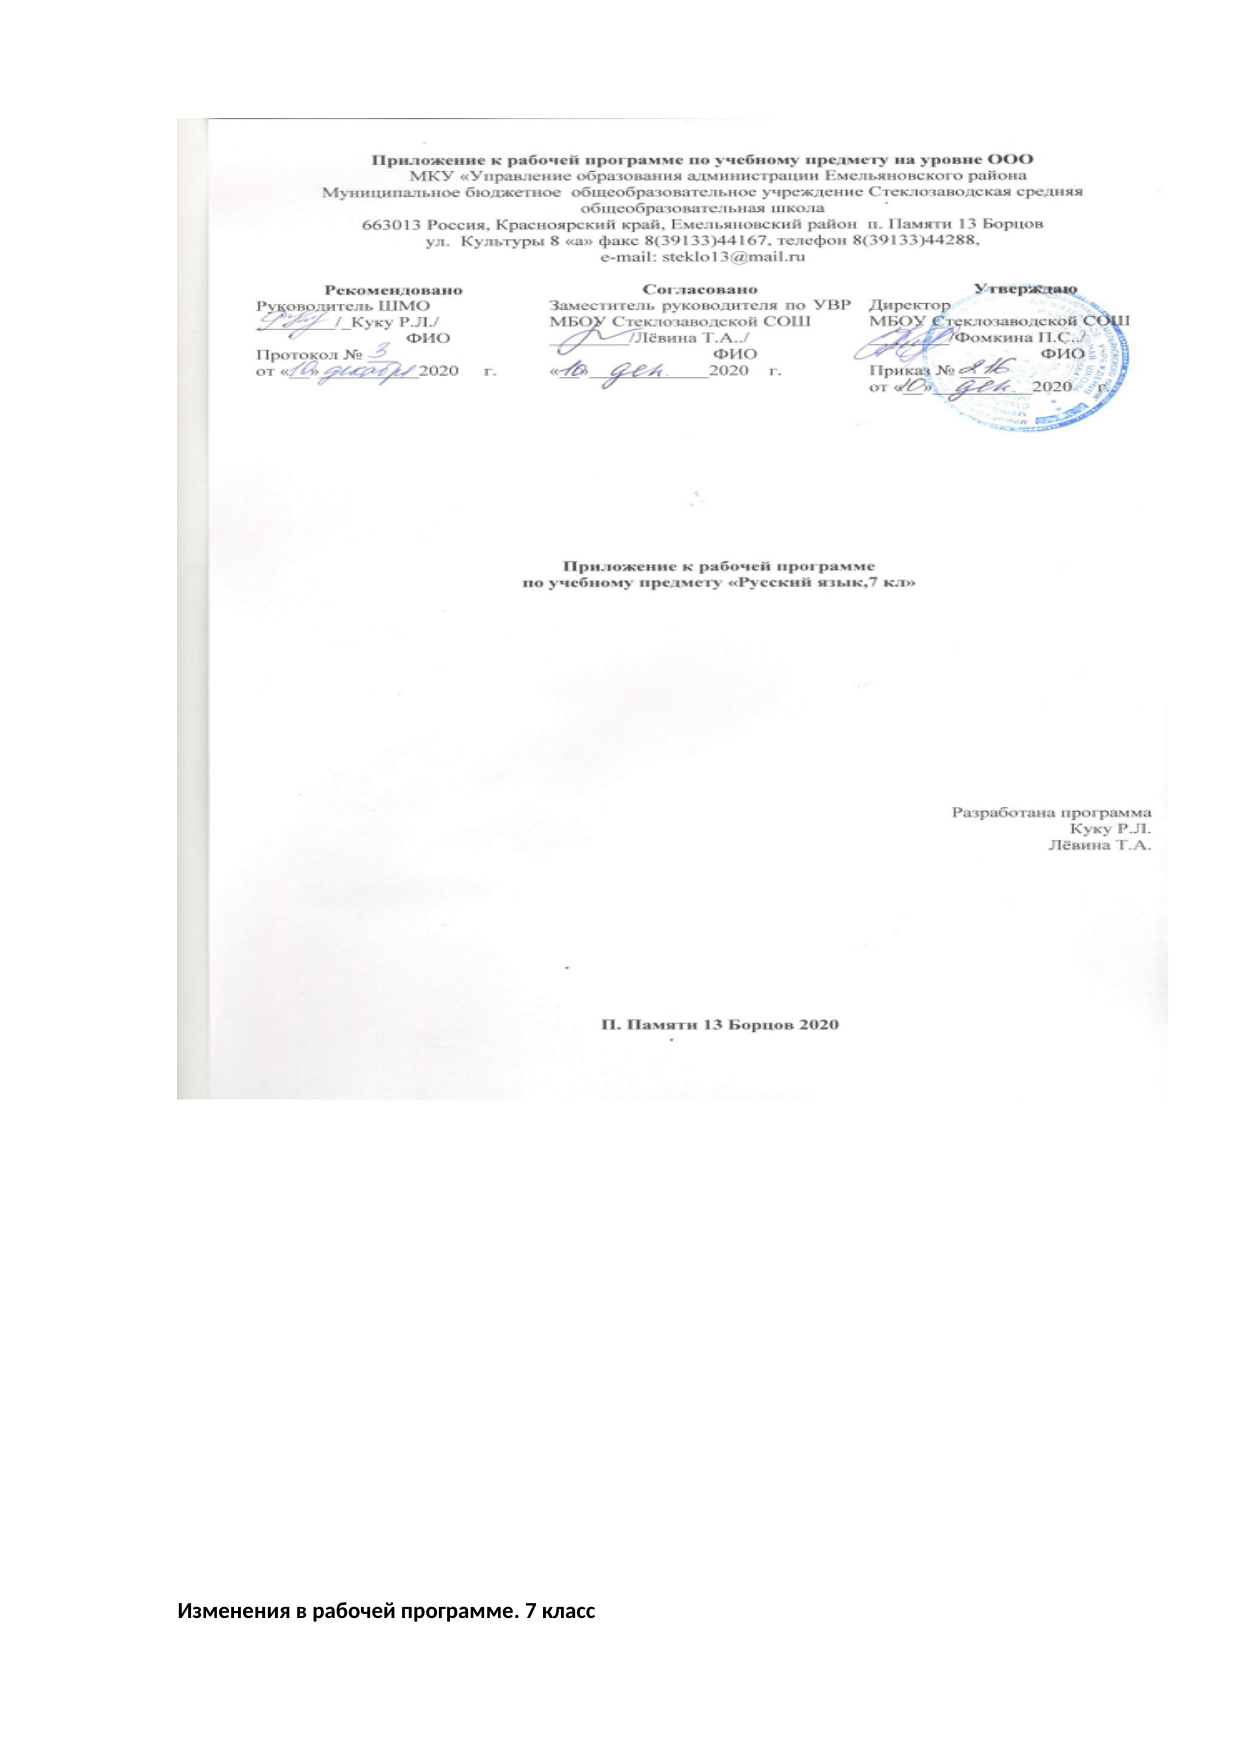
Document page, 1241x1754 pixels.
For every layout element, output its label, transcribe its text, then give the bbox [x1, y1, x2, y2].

text Изменения в рабочей программе. 7 класс [177, 1597, 1152, 1625]
picture [177, 118, 1169, 1109]
